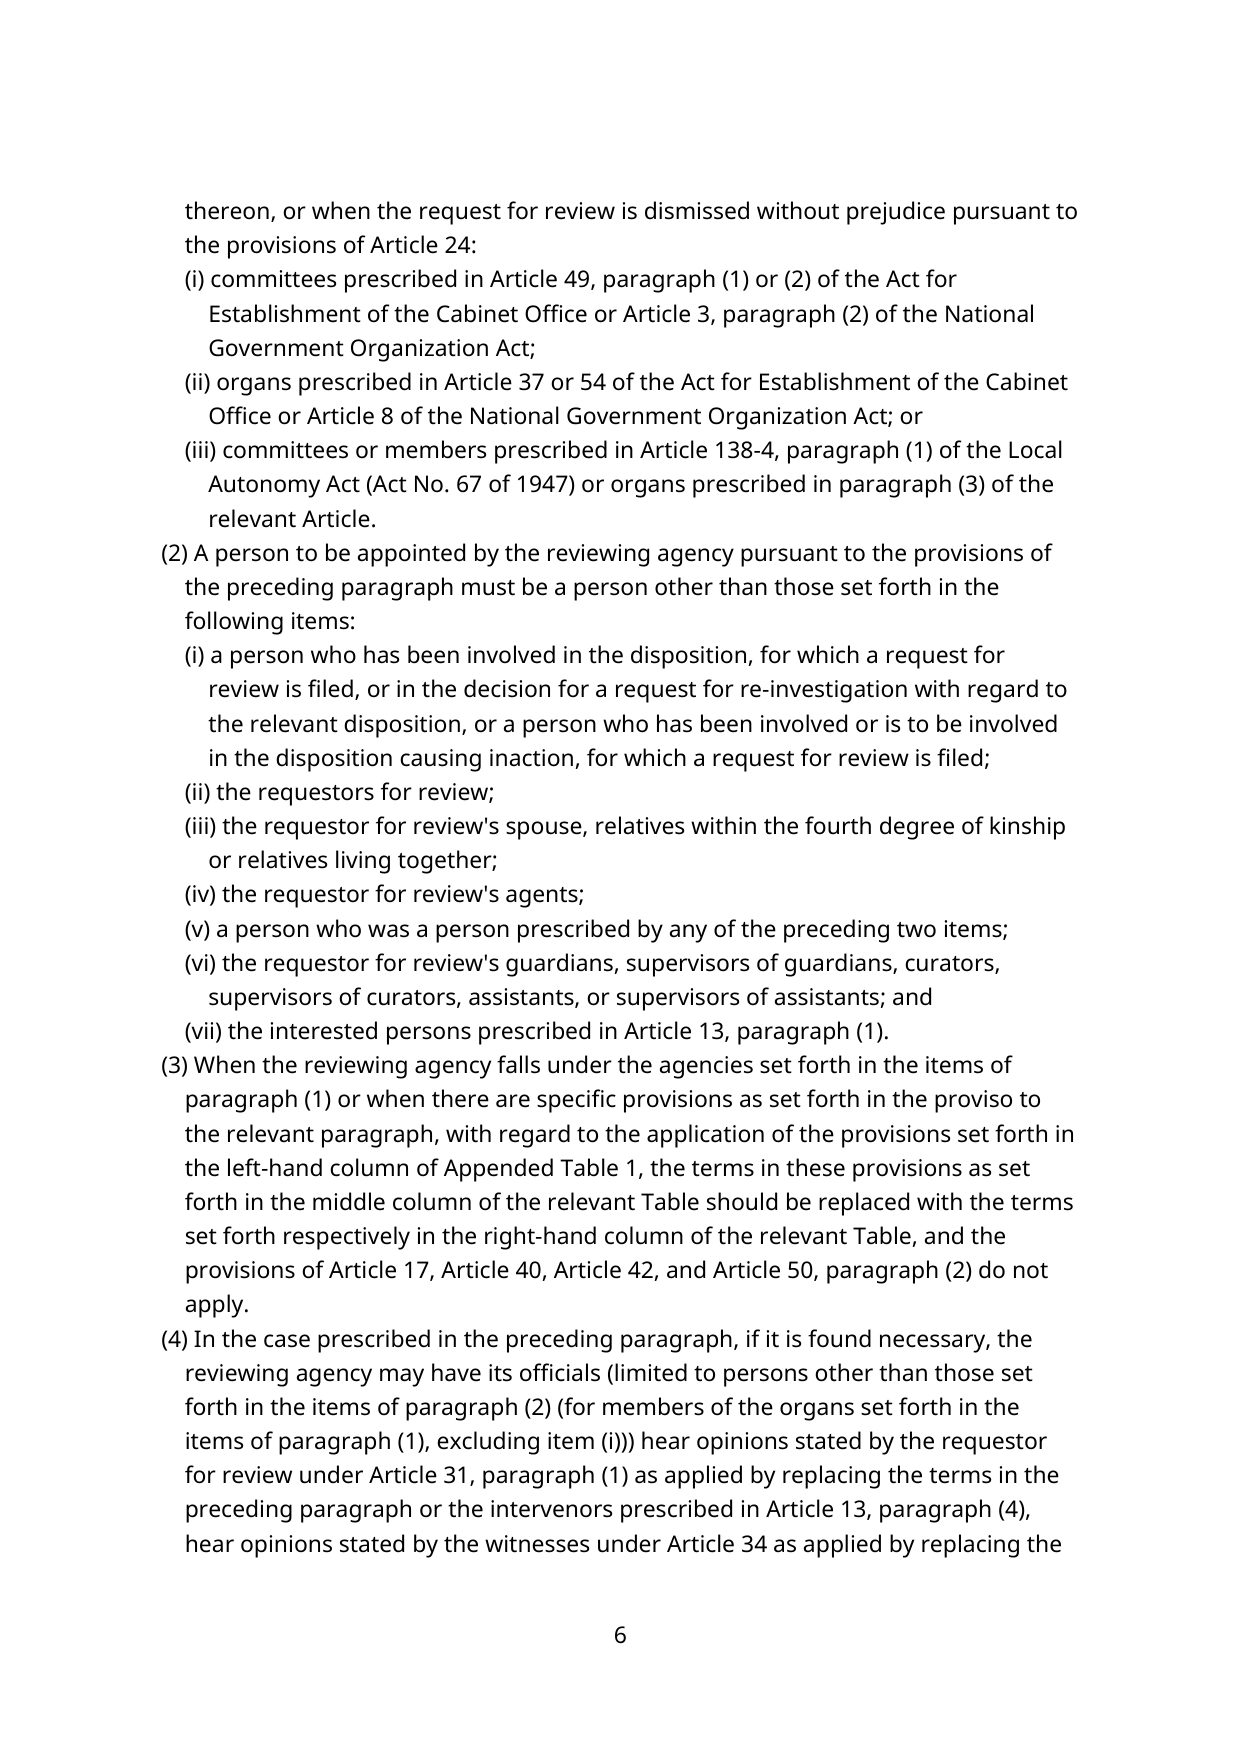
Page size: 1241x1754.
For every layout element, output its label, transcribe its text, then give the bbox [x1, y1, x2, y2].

text (vii) the interested persons prescribed in Article 13, paragraph (1). [184, 1014, 1079, 1048]
text (3) When the reviewing agency falls under the agencies set forth in the items of paragraph (1) or when there are specific provisions as set forth in the proviso to the relevant paragraph, with regard to the application of the provisions set forth in the left-hand column of Appended Table 1, the terms in these provisions as set forth in the middle column of the relevant Table should be replaced with the terms set forth respectively in the right-hand column of the relevant Table, and the provisions of Article 17, Article 40, Article 42, and Article 50, paragraph (2) do not apply. [161, 1048, 1079, 1321]
text (v) a person who was a person prescribed by any of the preceding two items; [184, 911, 1079, 945]
text (i) committees prescribed in Article 49, paragraph (1) or (2) of the Act for Establishment of the Cabinet Office or Article 3, paragraph (2) of the National Government Organization Act; [184, 262, 1079, 364]
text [161, 194, 1079, 262]
text (iv) the requestor for review's agents; [184, 877, 1079, 911]
text (iii) the requestor for review's spouse, relatives within the fourth degree of kinship or relatives living together; [184, 809, 1079, 877]
text (ii) organs prescribed in Article 37 or 54 of the Act for Establishment of the Cabinet Office or Article 8 of the National Government Organization Act; or [184, 364, 1079, 433]
text (2) A person to be appointed by the reviewing agency pursuant to the provisions of the preceding paragraph must be a person other than those set forth in the following items: [161, 535, 1079, 638]
text (ii) the requestors for review; [184, 774, 1079, 809]
text (i) a person who has been involved in the disposition, for which a request for review is filed, or in the decision for a request for re-investigation with regard to the relevant disposition, or a person who has been involved or is to be involved in the disposition causing inaction, for which a request for review is filed; [184, 638, 1079, 774]
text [161, 1321, 1079, 1560]
text (vi) the requestor for review's guardians, supervisors of guardians, curators, supervisors of curators, assistants, or supervisors of assistants; and [184, 945, 1079, 1014]
text (iii) committees or members prescribed in Article 138-4, paragraph (1) of the Local Autonomy Act (Act No. 67 of 1947) or organs prescribed in paragraph (3) of the relevant Article. [184, 433, 1079, 535]
